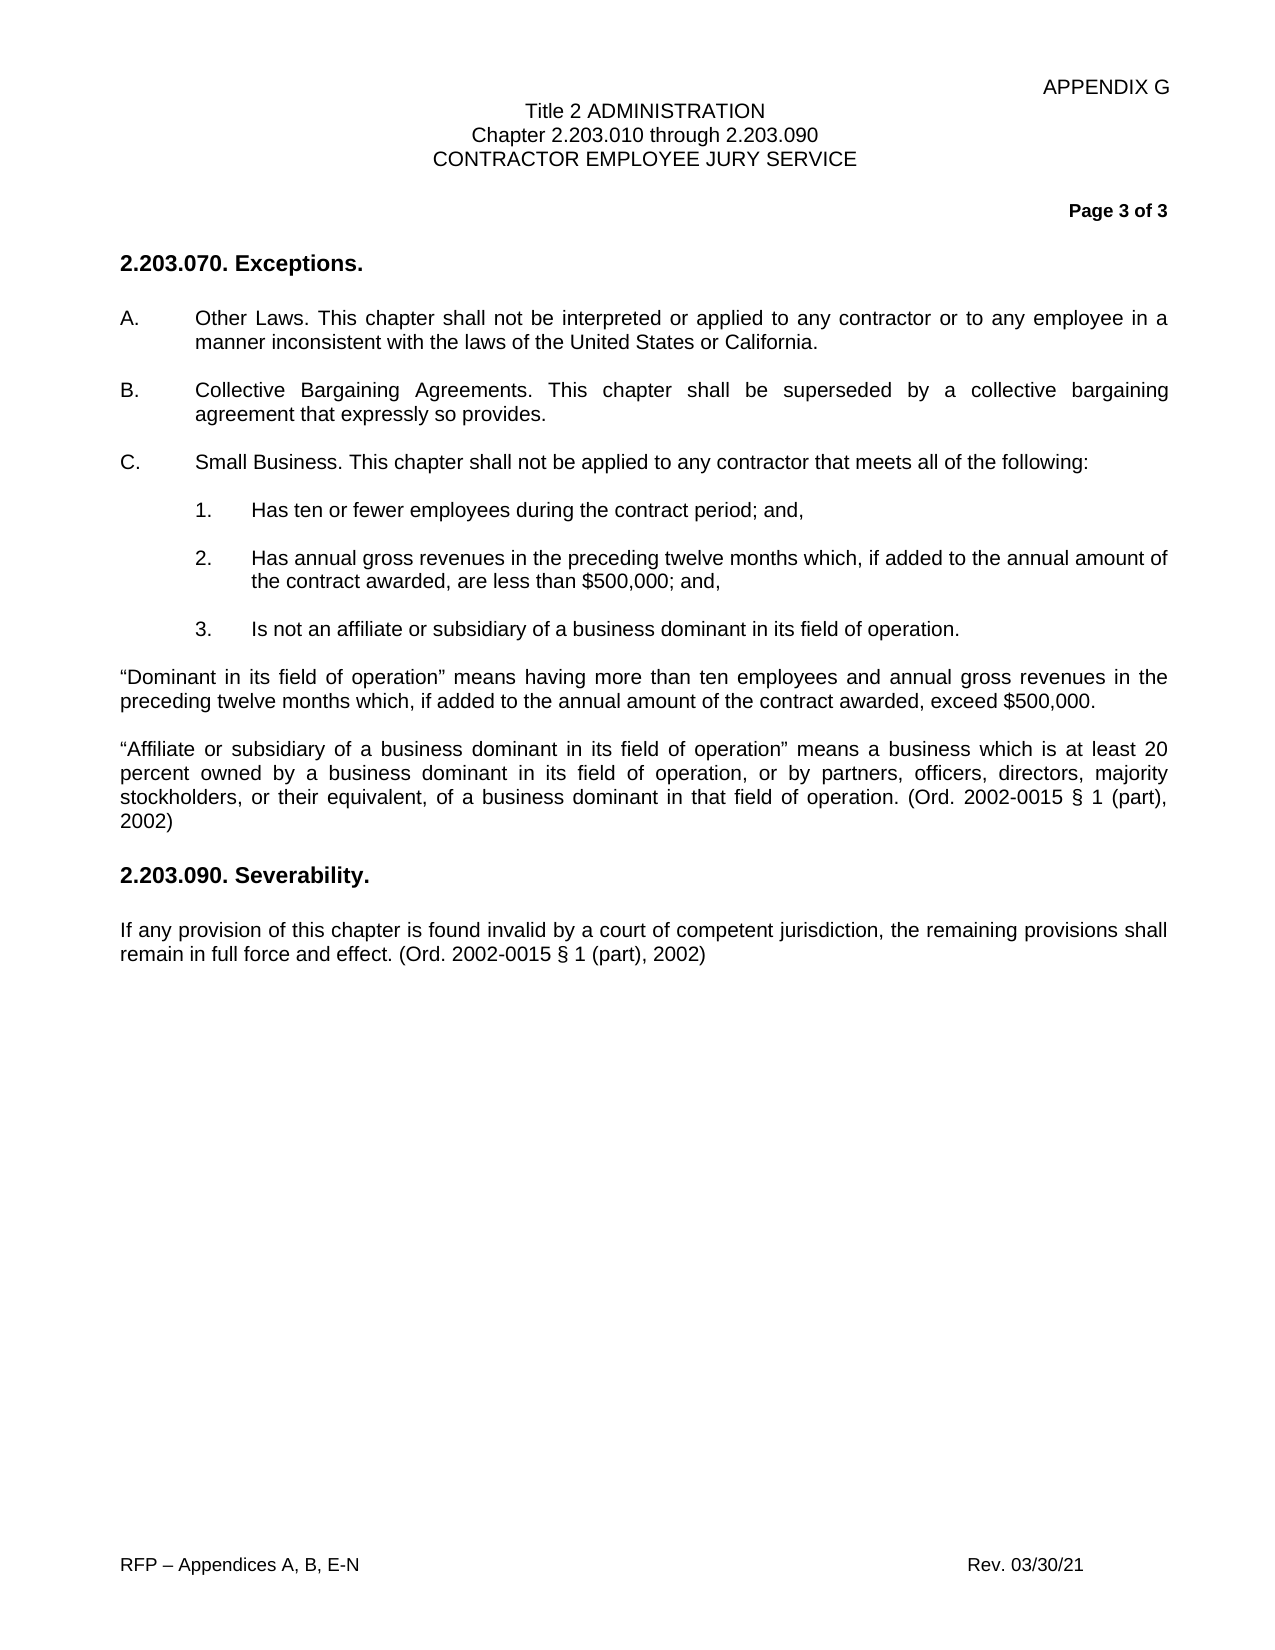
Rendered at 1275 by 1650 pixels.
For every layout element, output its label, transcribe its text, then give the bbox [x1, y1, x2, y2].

text 2.203.090. Severability. [120, 862, 1170, 888]
text A. Other Laws. This chapter shall not be interpreted or applied to any contractor or to any employee in a manner inconsistent with the laws of the United States or California. [120, 306, 1170, 354]
text B. Collective Bargaining Agreements. This chapter shall be superseded by a collective bargaining agreement that expressly so provides. [120, 378, 1170, 426]
text 2.203.070. Exceptions. [120, 250, 1170, 277]
text 3. Is not an affiliate or subsidiary of a business dominant in its field of operation. [120, 617, 1170, 641]
text C. Small Business. This chapter shall not be applied to any contractor that meets all of the following: [120, 449, 1170, 473]
text 1. Has ten or fewer employees during the contract period; and, [120, 497, 1170, 521]
text “Dominant in its field of operation” means having more than ten employees and annual gross revenues in the preceding twelve months which, if added to the annual amount of the contract awarded, exceed $500,000. [120, 665, 1170, 713]
text If any provision of this chapter is found invalid by a court of competent jurisdiction, the remaining provisions shall remain in full force and effect. (Ord. 2002-0015 § 1 (part), 2002) [120, 918, 1170, 966]
text Page 3 of 3 [120, 199, 1170, 221]
text “Affiliate or subsidiary of a business dominant in its field of operation” means a business which is at least 20 percent owned by a business dominant in its field of operation, or by partners, officers, directors, majority stockholders, or their equivalent, of a business dominant in that field of operation. (Ord. 2002-0015 § 1 (part), 2002) [120, 737, 1170, 833]
text 2. Has annual gross revenues in the preceding twelve months which, if added to the annual amount of the contract awarded, are less than $500,000; and, [120, 545, 1170, 593]
